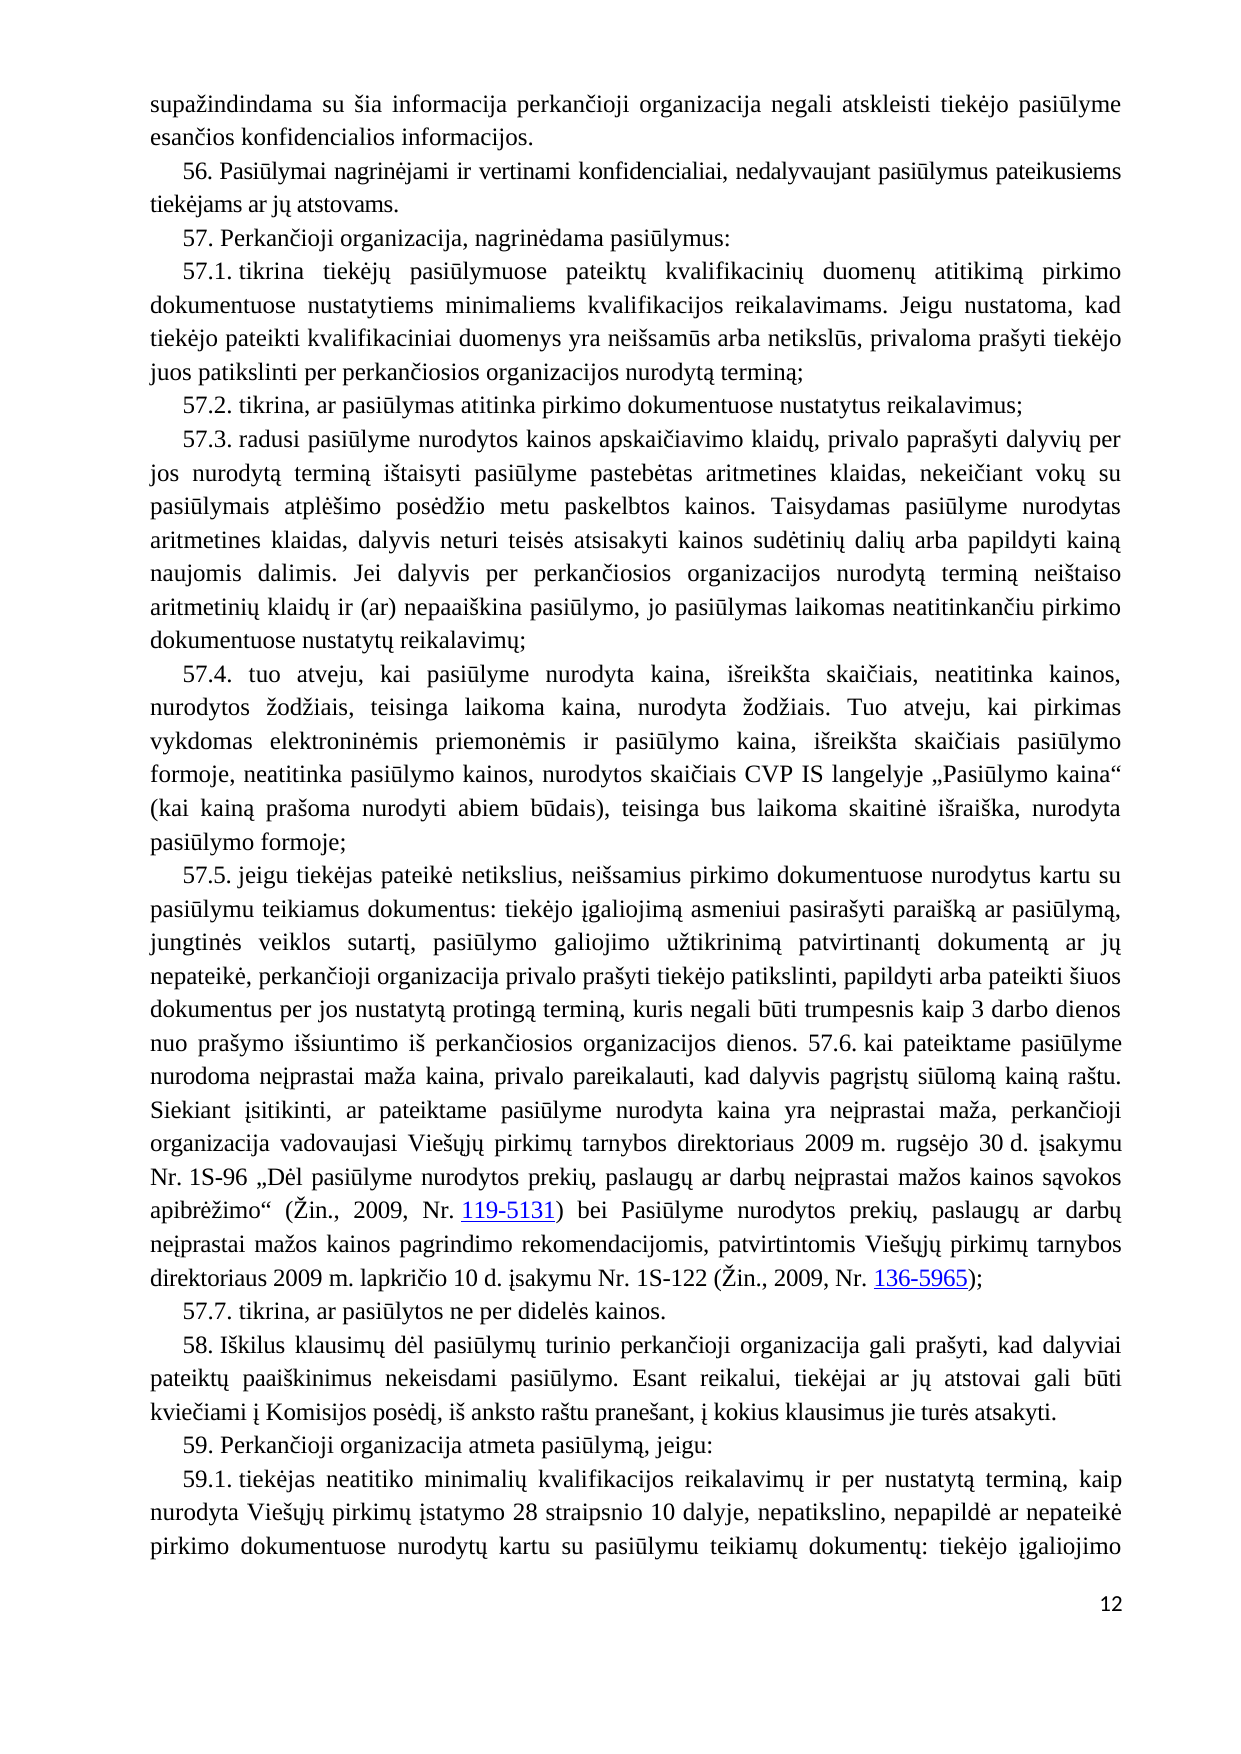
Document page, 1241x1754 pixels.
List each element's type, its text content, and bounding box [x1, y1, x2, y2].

text 57.5. jeigu tiekėjas pateikė netikslius, neišsamius pirkimo dokumentuose nurodytus kartu su pasiūlymu teikiamus dokumentus: tiekėjo įgaliojimą asmeniui pasirašyti paraišką ar pasiūlymą, jungtinės veiklos sutartį, pasiūlymo galiojimo užtikrinimą patvirtinantį dokumentą ar jų nepateikė, perkančioji organizacija privalo prašyti tiekėjo patikslinti, papildyti arba pateikti šiuos dokumentus per jos nustatytą protingą terminą, kuris negali būti trumpesnis kaip 3 darbo dienos nuo prašymo išsiuntimo iš perkančiosios organizacijos dienos. 57.6. kai pateiktame pasiūlyme nurodoma neįprastai maža kaina, privalo pareikalauti, kad dalyvis pagrįstų siūlomą kainą raštu. Siekiant įsitikinti, ar pateiktame pasiūlyme nurodyta kaina yra neįprastai maža, perkančioji organizacija vadovaujasi Viešųjų pirkimų tarnybos direktoriaus 2009 m. rugsėjo 30 d. įsakymu Nr. 1S-96 „Dėl pasiūlyme nurodytos prekių, paslaugų ar darbų neįprastai mažos kainos sąvokos apibrėžimo“ (Žin., 2009, Nr. 119-5131) bei Pasiūlyme nurodytos prekių, paslaugų ar darbų neįprastai mažos kainos pagrindimo rekomendacijomis, patvirtintomis Viešųjų pirkimų tarnybos direktoriaus 2009 m. lapkričio 10 d. įsakymu Nr. 1S-122 (Žin., 2009, Nr. 136-5965); [150, 860, 1122, 1291]
text 57.7. tikrina, ar pasiūlytos ne per didelės kainos. [150, 1296, 1122, 1325]
text 57.3. radusi pasiūlyme nurodytos kainos apskaičiavimo klaidų, privalo paprašyti dalyvių per jos nurodytą terminą ištaisyti pasiūlyme pastebėtas aritmetines klaidas, nekeičiant vokų su pasiūlymais atplėšimo posėdžio metu paskelbtos kainos. Taisydamas pasiūlyme nurodytas aritmetines klaidas, dalyvis neturi teisės atsisakyti kainos sudėtinių dalių arba papildyti kainą naujomis dalimis. Jei dalyvis per perkančiosios organizacijos nurodytą terminą neištaiso aritmetinių klaidų ir (ar) nepaaiškina pasiūlymo, jo pasiūlymas laikomas neatitinkančiu pirkimo dokumentuose nustatytų reikalavimų; [150, 424, 1122, 654]
text 57.1. tikrina tiekėjų pasiūlymuose pateiktų kvalifikacinių duomenų atitikimą pirkimo dokumentuose nustatytiems minimaliems kvalifikacijos reikalavimams. Jeigu nustatoma, kad tiekėjo pateikti kvalifikaciniai duomenys yra neišsamūs arba netikslūs, privaloma prašyti tiekėjo juos patikslinti per perkančiosios organizacijos nurodytą terminą; [150, 256, 1122, 386]
text 56. Pasiūlymai nagrinėjami ir vertinami konfidencialiai, nedalyvaujant pasiūlymus pateikusiems tiekėjams ar jų atstovams. [150, 156, 1122, 218]
text 57.4. tuo atveju, kai pasiūlyme nurodyta kaina, išreikšta skaičiais, neatitinka kainos, nurodytos žodžiais, teisinga laikoma kaina, nurodyta žodžiais. Tuo atveju, kai pirkimas vykdomas elektroninėmis priemonėmis ir pasiūlymo kaina, išreikšta skaičiais pasiūlymo formoje, neatitinka pasiūlymo kainos, nurodytos skaičiais CVP IS langelyje „Pasiūlymo kaina“ (kai kainą prašoma nurodyti abiem būdais), teisinga bus laikoma skaitinė išraiška, nurodyta pasiūlymo formoje; [150, 659, 1122, 855]
text 57. Perkančioji organizacija, nagrinėdama pasiūlymus: [150, 223, 1122, 252]
text 59. Perkančioji organizacija atmeta pasiūlymą, jeigu: [150, 1430, 1122, 1459]
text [150, 89, 1122, 151]
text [150, 1464, 1122, 1560]
text 58. iškilus klausimų dėl pasiūlymų turinio perkančioji organizacija gali prašyti, kad dalyviai pateiktų paaiškinimus nekeisdami pasiūlymo. Esant reikalui, tiekėjai ar jų atstovai gali būti kviečiami į Komisijos posėdį, iš anksto raštu pranešant, į kokius klausimus jie turės atsakyti. [150, 1330, 1122, 1426]
text 57.2. tikrina, ar pasiūlymas atitinka pirkimo dokumentuose nustatytus reikalavimus; [150, 391, 1122, 419]
